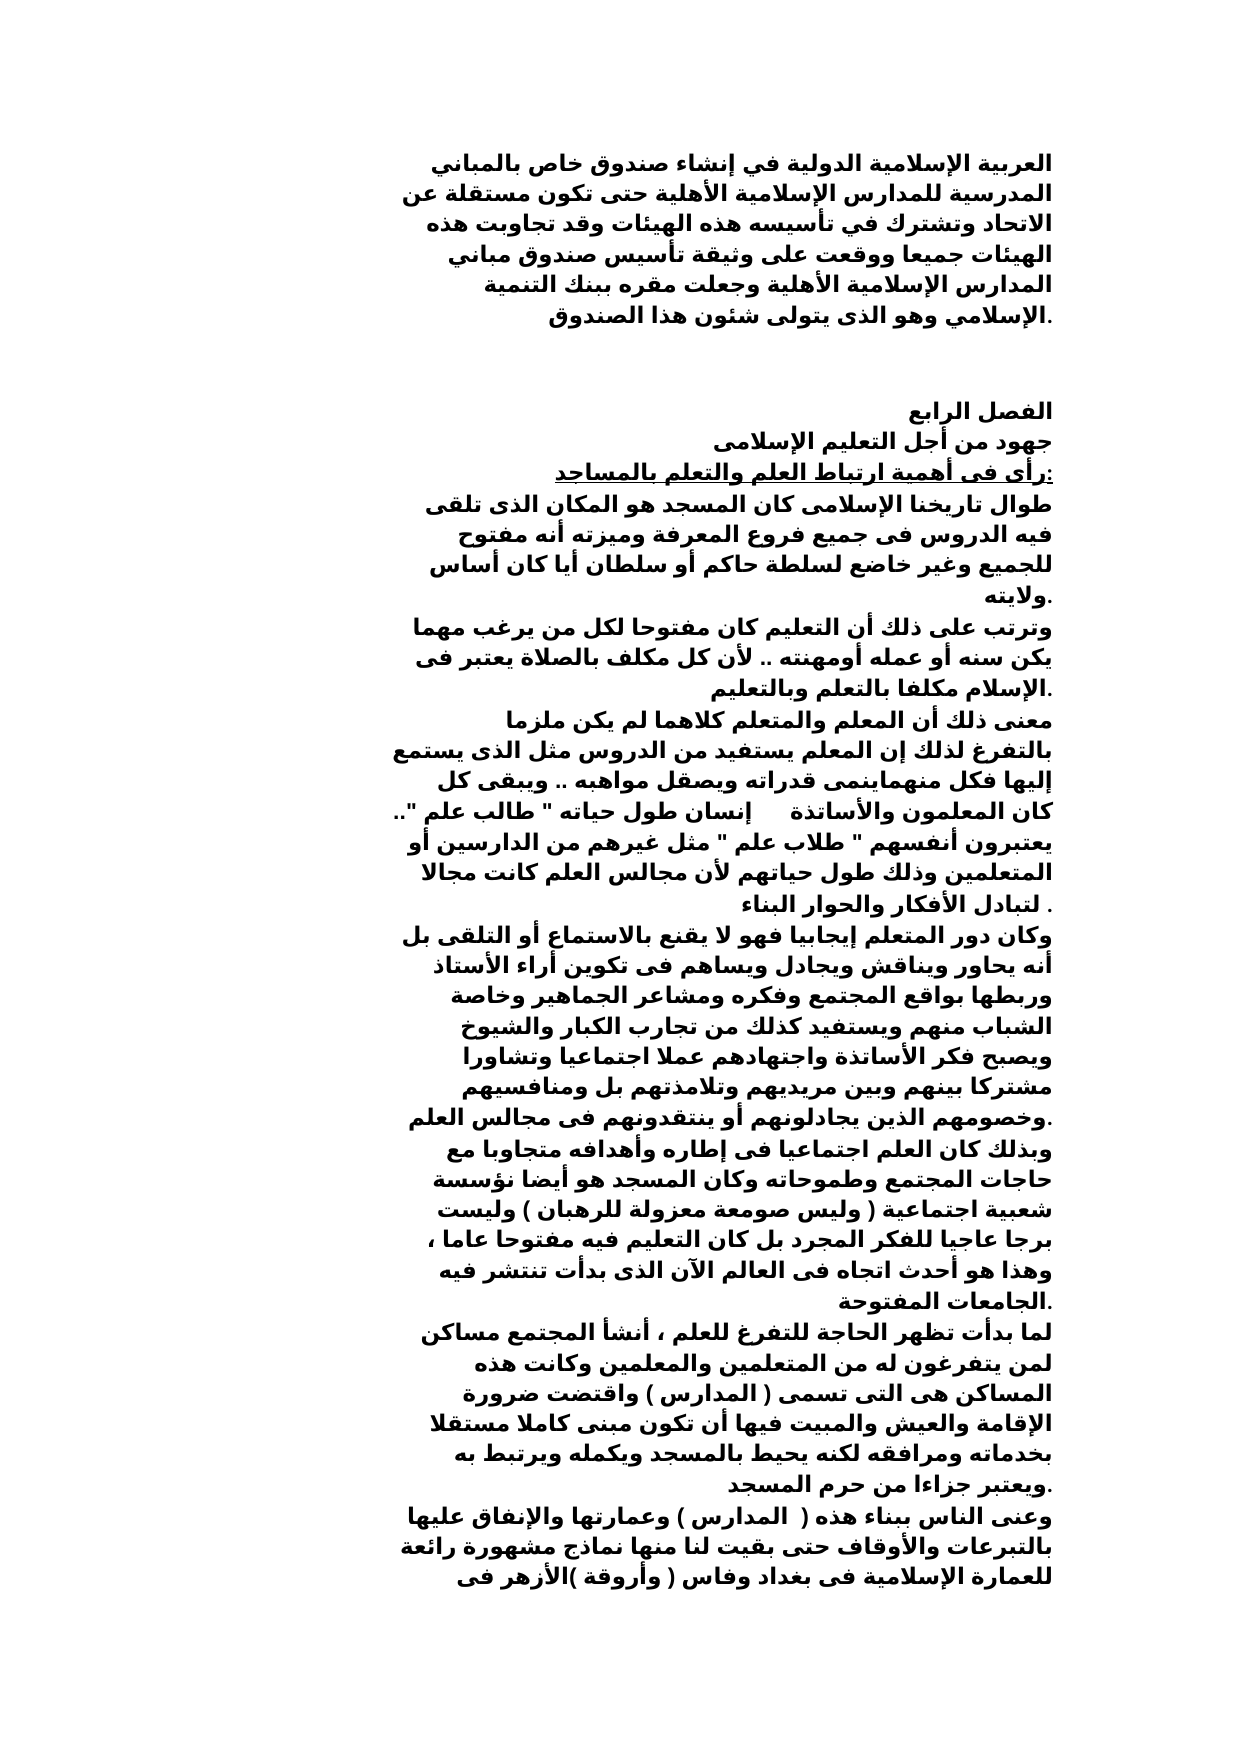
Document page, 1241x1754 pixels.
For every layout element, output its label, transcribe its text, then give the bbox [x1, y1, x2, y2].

list وبذلك كان العلم اجتماعيا فى إطاره وأهدافه متجاوبا مع حاجات المجتمع وطموحاته وكان المسجد هو أيضا نؤسسة شعبية اجتماعية ( وليس صومعة معزولة للرهبان ) وليست برجا عاجيا للفكر المجرد بل كان التعليم فيه مفتوحا عاما ، وهذا هو أحدث اتجاه فى العالم الآن الذى بدأت تنتشر فيه الجامعات المفتوحة. [391, 1136, 1053, 1315]
list الفصل الرابع [391, 398, 1053, 424]
list جهود من أجل التعليم الإسلامى [391, 428, 1053, 454]
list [391, 1503, 1053, 1589]
list رأى فى أهمية ارتباط العلم والتعلم بالمساجد: [391, 458, 1053, 486]
list معنى ذلك أن المعلم والمتعلم كلاهما لم يكن ملزما بالتفرغ لذلك إن المعلم يستفيد من الدروس مثل الذى يستمع إليها فكل منهماينمى قدراته ويصقل مواهبه .. ويبقى كل إنسان طول حياته " طالب علم ".. كان المعلمون والأساتذة يعتبرون أنفسهم " طلاب علم " مثل غيرهم من الدارسين أو المتعلمين وذلك طول حياتهم لأن مجالس العلم كانت مجالا لتبادل الأفكار والحوار البناء . [391, 707, 1053, 918]
list لما بدأت تظهر الحاجة للتفرغ للعلم ، أنشأ المجتمع مساكن لمن يتفرغون له من المتعلمين والمعلمين وكانت هذه المساكن هى التى تسمى ( المدارس ) واقتضت ضرورة الإقامة والعيش والمبيت فيها أن تكون مبنى كاملا مستقلا بخدماته ومرافقه لكنه يحيط بالمسجد ويكمله ويرتبط به ويعتبر جزاءا من حرم المسجد. [391, 1319, 1053, 1499]
list طوال تاريخنا الإسلامى كان المسجد هو المكان الذى تلقى فيه الدروس فى جميع فروع المعرفة وميزته أنه مفتوح للجميع وغير خاضع لسلطة حاكم أو سلطان أيا كان أساس ولايته. [391, 491, 1053, 609]
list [391, 150, 1053, 329]
list وكان دور المتعلم إيجابيا فهو لا يقنع بالاستماع أو التلقى بل أنه يحاور ويناقش ويجادل ويساهم فى تكوين أراء الأستاذ وربطها بواقع المجتمع وفكره ومشاعر الجماهير وخاصة الشباب منهم ويستفيد كذلك من تجارب الكبار والشيوخ ويصبح فكر الأساتذة واجتهادهم عملا اجتماعيا وتشاورا مشتركا بينهم وبين مريديهم وتلامذتهم بل ومنافسيهم وخصومهم الذين يجادلونهم أو ينتقدونهم فى مجالس العلم. [391, 922, 1053, 1132]
list وترتب على ذلك أن التعليم كان مفتوحا لكل من يرغب مهما يكن سنه أو عمله أومهنته .. لأن كل مكلف بالصلاة يعتبر فى الإسلام مكلفا بالتعلم وبالتعليم. [391, 614, 1053, 702]
